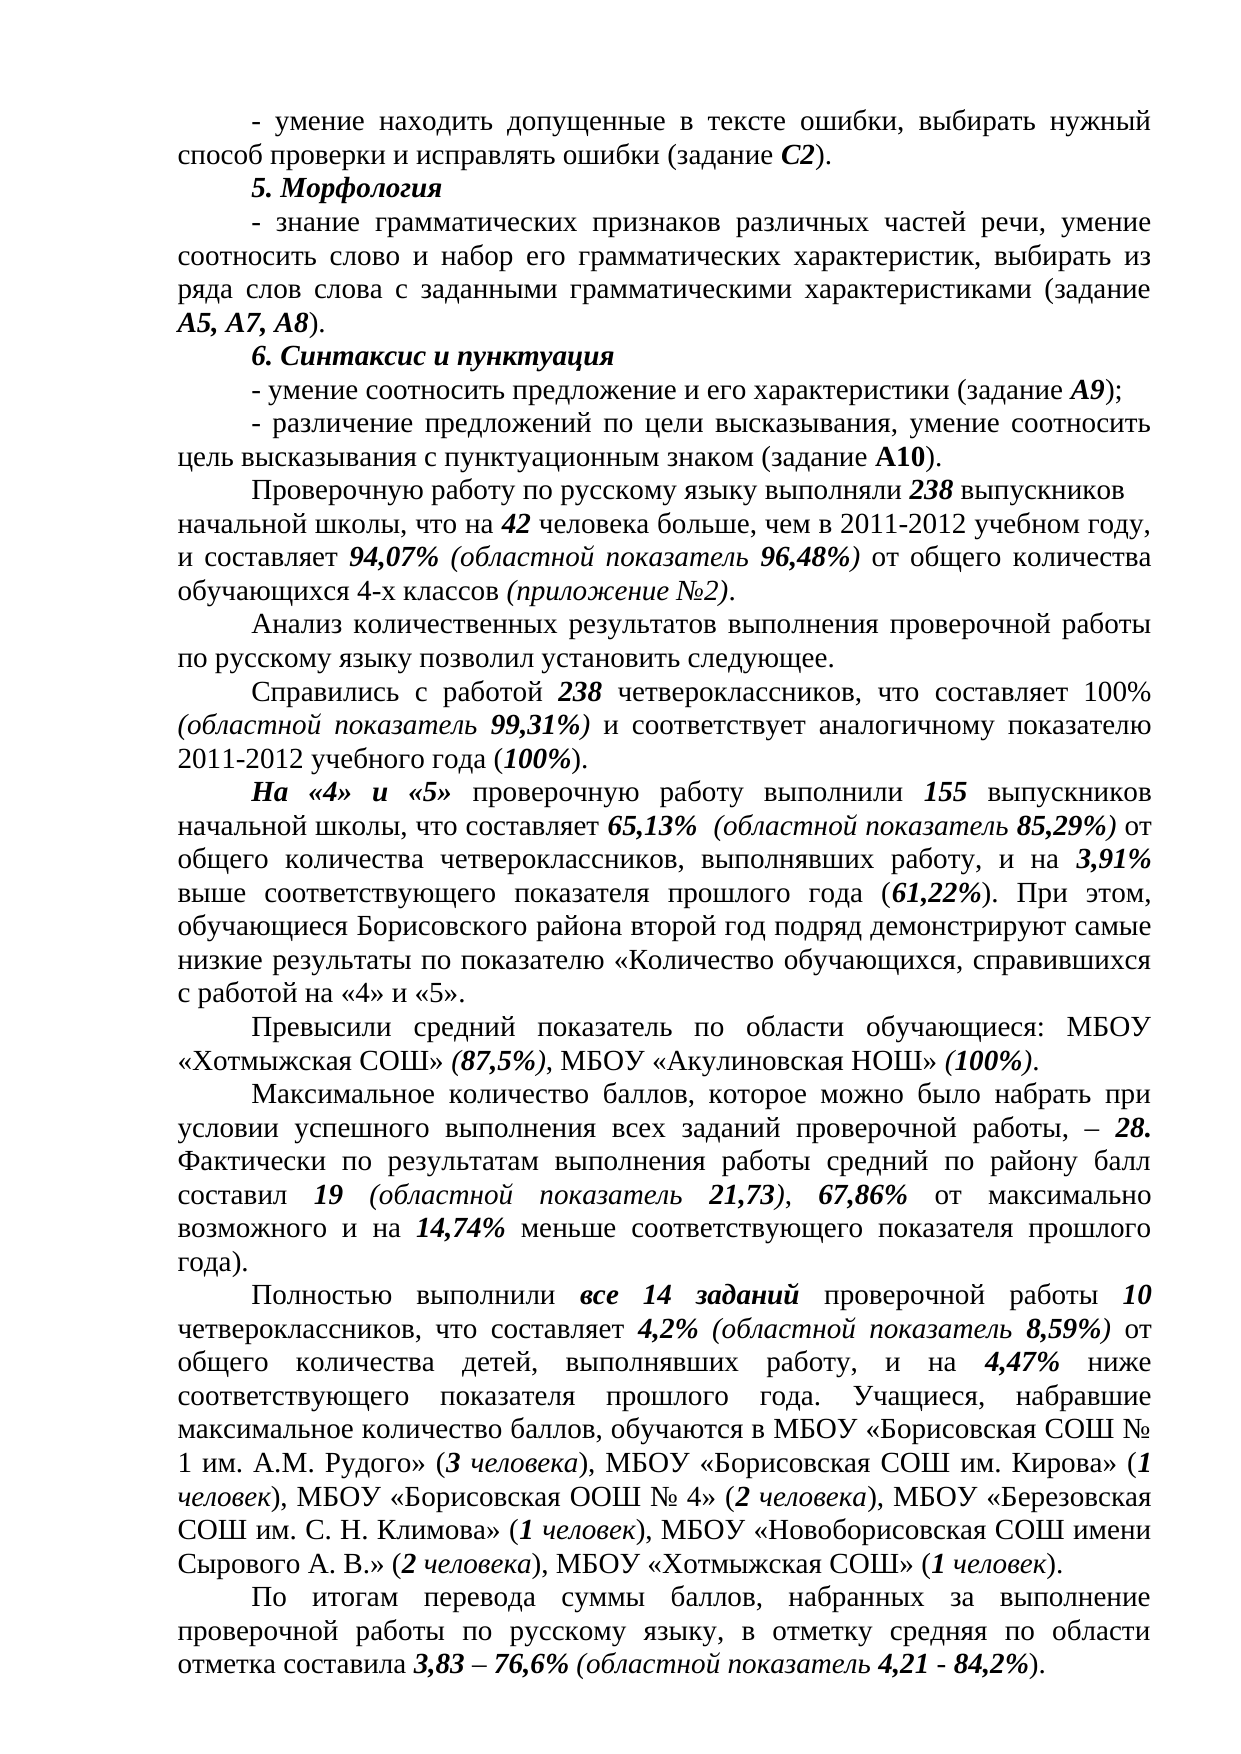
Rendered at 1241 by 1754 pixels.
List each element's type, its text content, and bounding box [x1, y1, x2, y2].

text Максимальное количество баллов, которое можно было набрать при условии успешного выполнения всех заданий проверочной работы, – 28. Фактически по результатам выполнения работы средний по району балл составил 19 (областной показатель 21,73), 67,86% от максимально возможного и на 14,74% меньше соответствующего показателя прошлого года). [177, 1076, 1152, 1277]
text 5. Морфология [177, 171, 1152, 204]
text Проверочную работу по русскому языку выполняли 238 выпускников [177, 472, 1152, 506]
text - умение соотносить предложение и его характеристики (задание А9); [177, 372, 1152, 405]
text Превысили средний показатель по области обучающиеся: МБОУ «Хотмыжская СОШ» (87,5%), МБОУ «Акулиновская НОШ» (100%). [177, 1009, 1152, 1076]
text начальной школы, что на 42 человека больше, чем в 2011-2012 учебном году, и составляет 94,07% (областной показатель 96,48%) от общего количества обучающихся 4-х классов (приложение №2). [177, 506, 1152, 607]
text По итогам перевода суммы баллов, набранных за выполнение проверочной работы по русскому языку, в отметку средняя по области отметка составила 3,83 – 76,6% (областной показатель 4,21 - 84,2%). [177, 1579, 1152, 1680]
text - различение предложений по цели высказывания, умение соотносить цель высказывания с пунктуационным знаком (задание А10). [177, 405, 1152, 472]
text 6. Синтаксис и пунктуация [177, 338, 1152, 372]
text - умение находить допущенные в тексте ошибки, выбирать нужный способ проверки и исправлять ошибки (задание С2). [177, 103, 1152, 171]
text На «4» и «5» проверочную работу выполнили 155 выпускников начальной школы, что составляет 65,13% (областной показатель 85,29%) от общего количества четвероклассников, выполнявших работу, и на 3,91% выше соответствующего показателя прошлого года (61,22%). При этом, обучающиеся Борисовского района второй год подряд демонстрируют самые низкие результаты по показателю «Количество обучающихся, справившихся с работой на «4» и «5». [177, 774, 1152, 1009]
text Полностью выполнили все 14 заданий проверочной работы 10 четвероклассников, что составляет 4,2% (областной показатель 8,59%) от общего количества детей, выполнявших работу, и на 4,47% ниже соответствующего показателя прошлого года. Учащиеся, набравшие максимальное количество баллов, обучаются в МБОУ «Борисовская СОШ № 1 им. А.М. Рудого» (3 человека), МБОУ «Борисовская СОШ им. Кирова» (1 человек), МБОУ «Борисовская ООШ № 4» (2 человека), МБОУ «Березовская СОШ им. С. Н. Климова» (1 человек), МБОУ «Новоборисовская СОШ имени Сырового А. В.» (2 человека), МБОУ «Хотмыжская СОШ» (1 человек). [177, 1277, 1152, 1579]
text - знание грамматических признаков различных частей речи, умение соотносить слово и набор его грамматических характеристик, выбирать из ряда слов слова с заданными грамматическими характеристиками (задание А5, А7, А8). [177, 204, 1152, 338]
text Анализ количественных результатов выполнения проверочной работы по русскому языку позволил установить следующее. [177, 607, 1152, 674]
text Справились с работой 238 четвероклассников, что составляет 100% (областной показатель 99,31%) и соответствует аналогичному показателю 2011-2012 учебного года (100%). [177, 674, 1152, 774]
